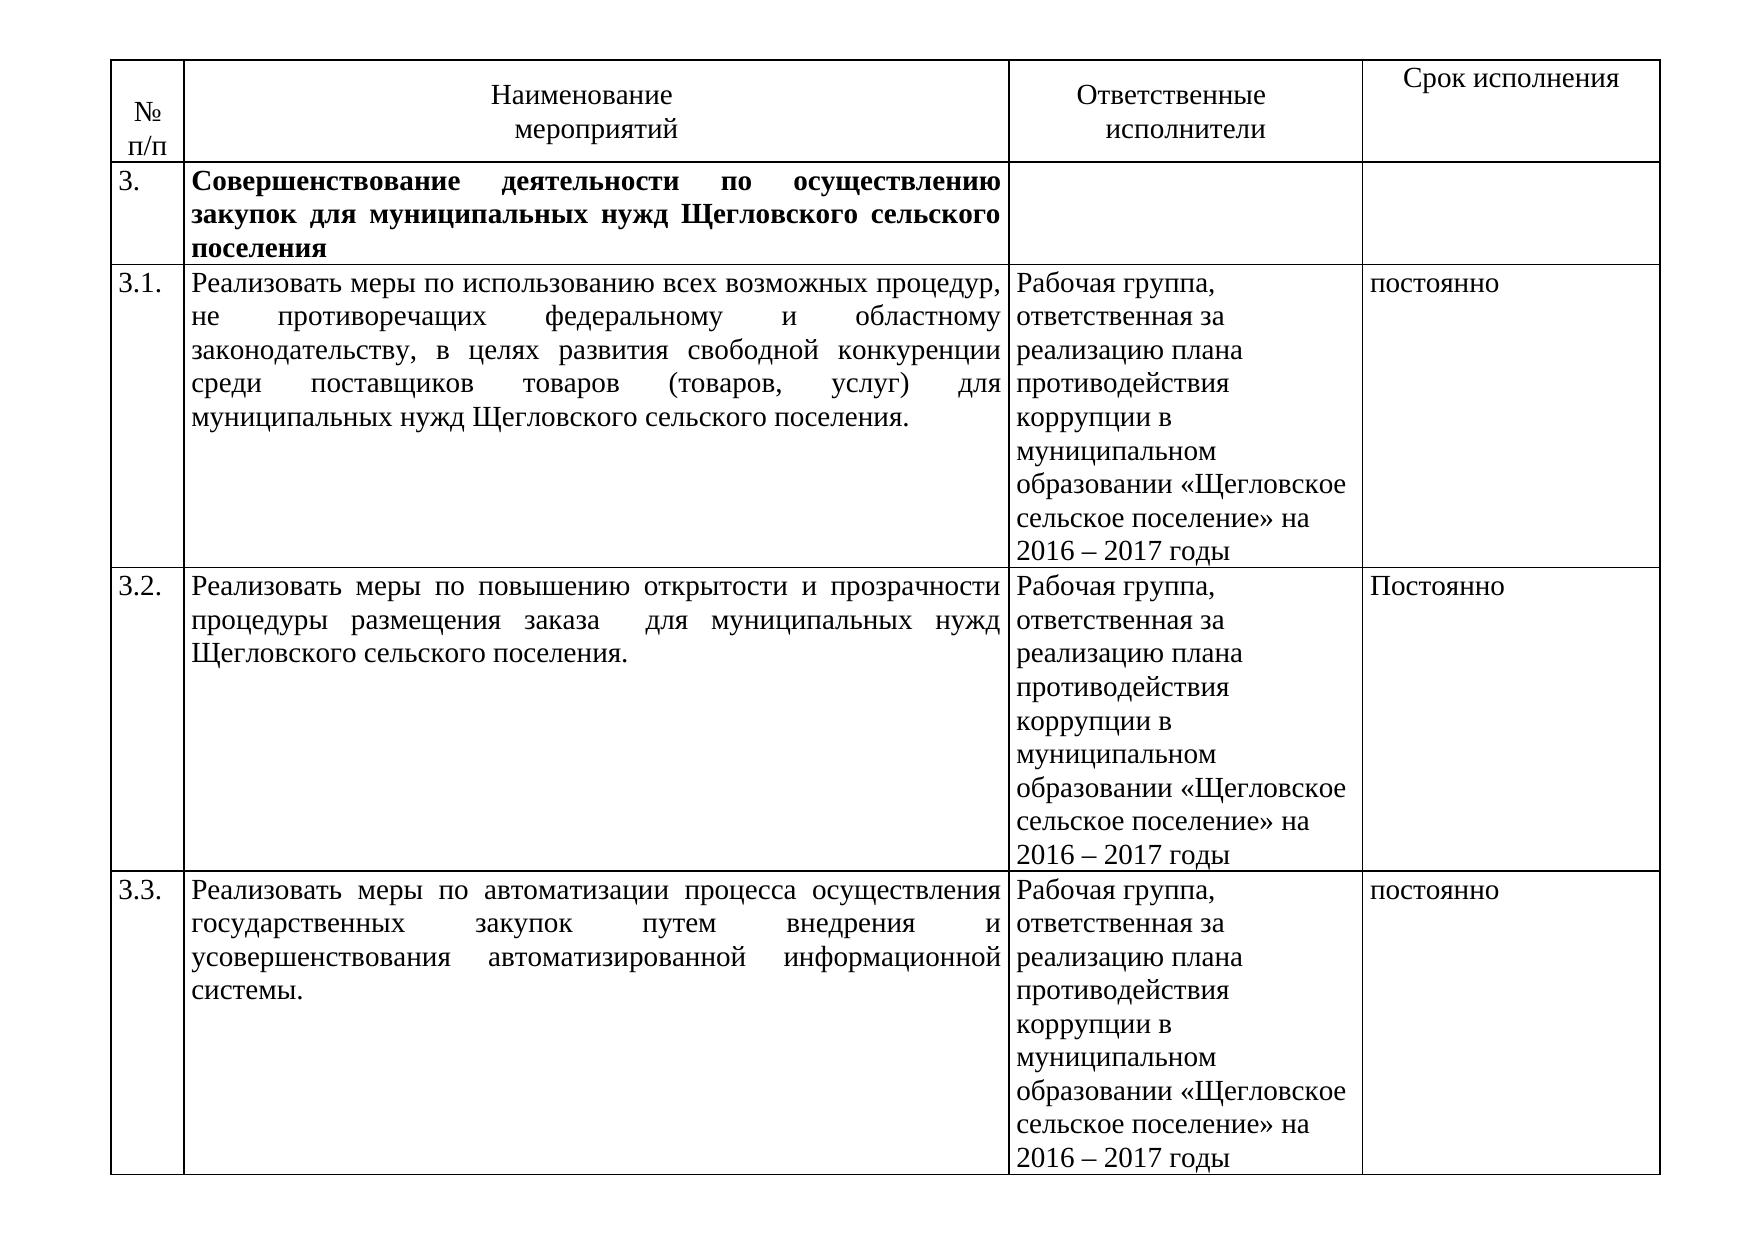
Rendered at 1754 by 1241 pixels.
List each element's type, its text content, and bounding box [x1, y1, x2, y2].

table_header Наименование мероприятий [185, 61, 1008, 161]
table_cell [1010, 163, 1362, 263]
table_cell Реализовать меры по использованию всех возможных процедур, не противоречащих федеральному и областному законодательству, в целях развития свободной конкуренции среди поставщиков товаров (товаров, услуг) для муниципальных нужд Щегловского сельского поселения. [185, 265, 1008, 567]
table_header Ответственные исполнители [1010, 61, 1362, 161]
table_cell 3. [112, 163, 183, 263]
table_header № п/п [112, 61, 183, 161]
table_cell постоянно [1363, 872, 1659, 1174]
table_cell Реализовать меры по повышению открытости и прозрачности процедуры размещения заказа для муниципальных нужд Щегловского сельского поселения. [185, 568, 1008, 870]
table_cell 3.2. [112, 568, 183, 870]
table_cell постоянно [1363, 265, 1659, 567]
table_cell Реализовать меры по автоматизации процесса осуществления государственных закупок путем внедрения и усовершенствования автоматизированной информационной системы. [185, 872, 1008, 1174]
table_header Срок исполнения [1363, 61, 1659, 161]
table_cell 3.3. [112, 872, 183, 1174]
table_cell Постоянно [1363, 568, 1659, 870]
table_cell 3.1. [112, 265, 183, 567]
table_cell Совершенствование деятельности по осуществлению закупок для муниципальных нужд Щегловского сельского поселения [185, 163, 1008, 263]
table_cell [1363, 163, 1659, 263]
